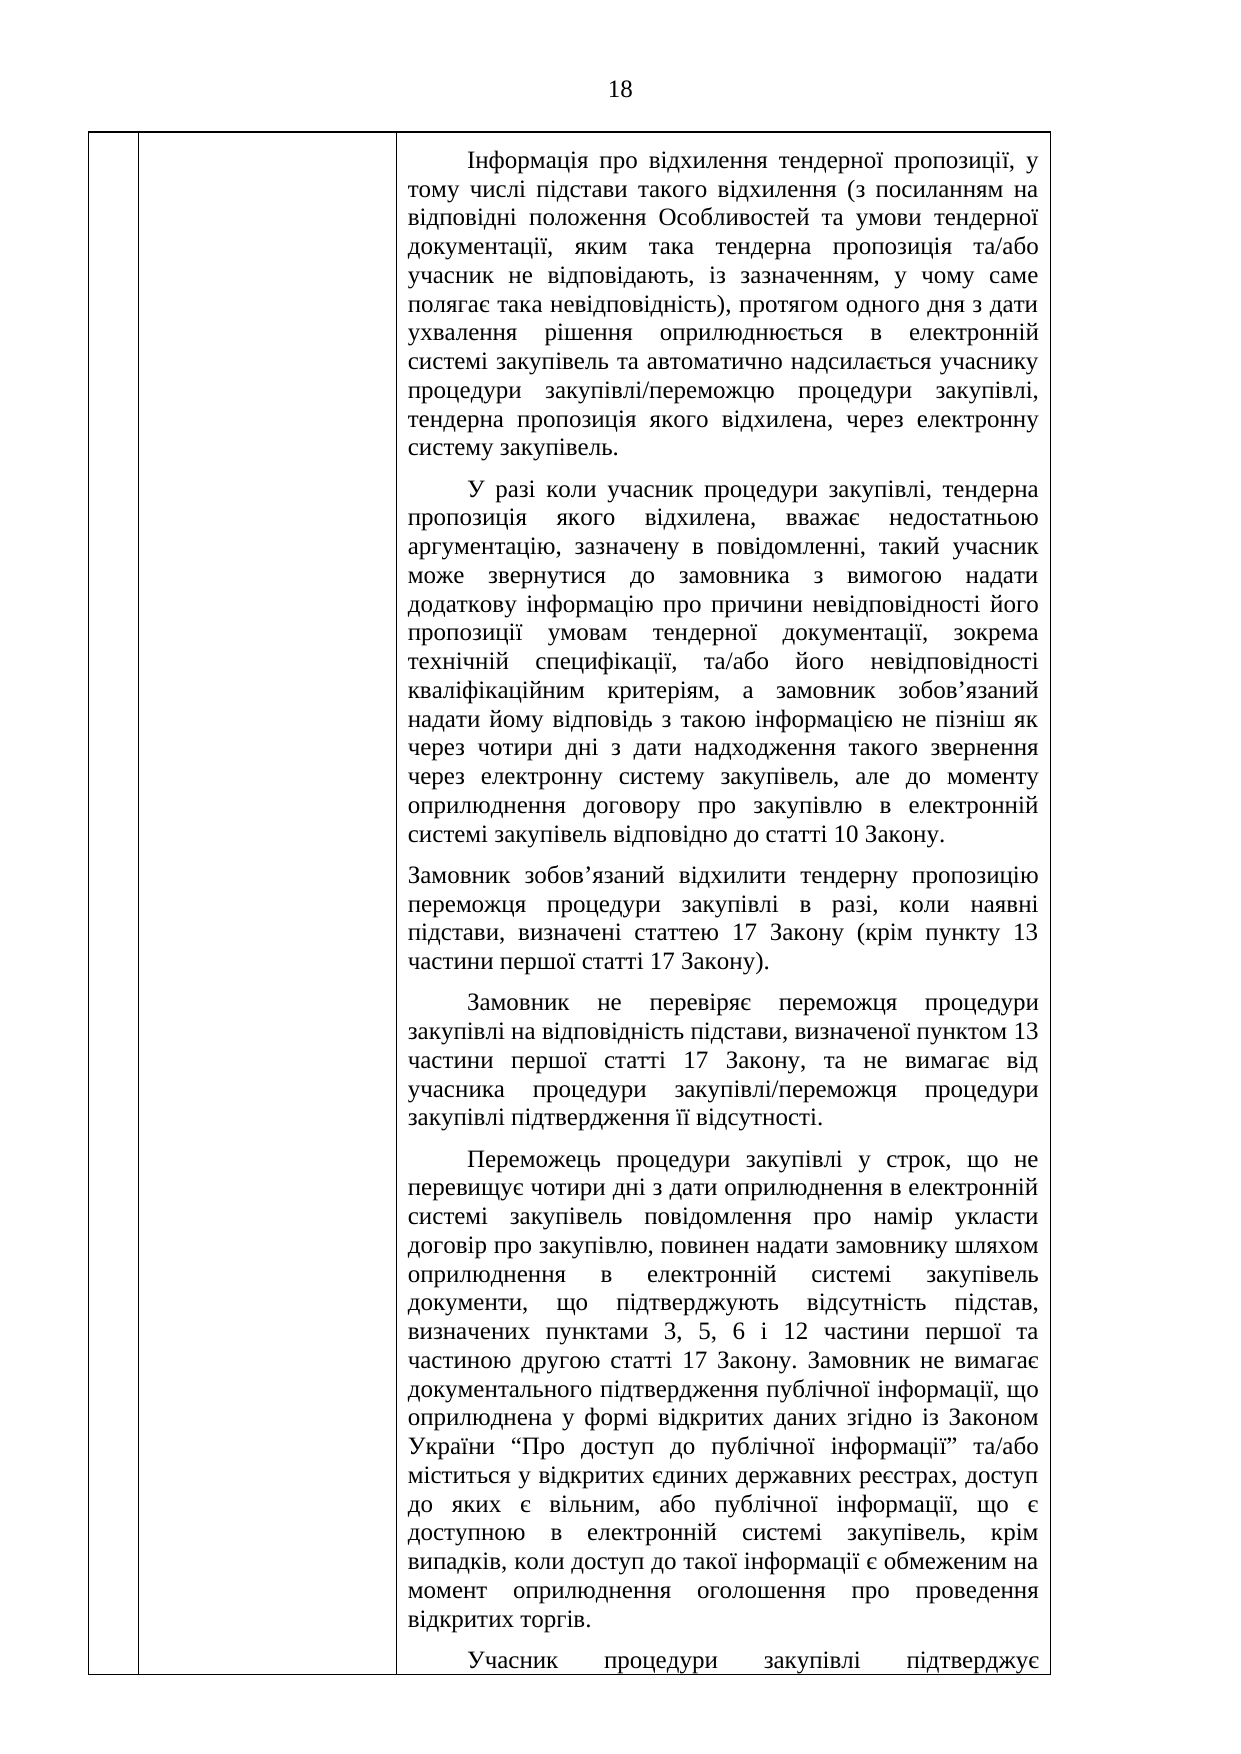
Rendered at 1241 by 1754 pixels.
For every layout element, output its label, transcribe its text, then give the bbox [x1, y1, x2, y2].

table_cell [397, 133, 1050, 1674]
table_cell 3 [89, 133, 138, 1674]
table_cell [139, 133, 396, 1674]
